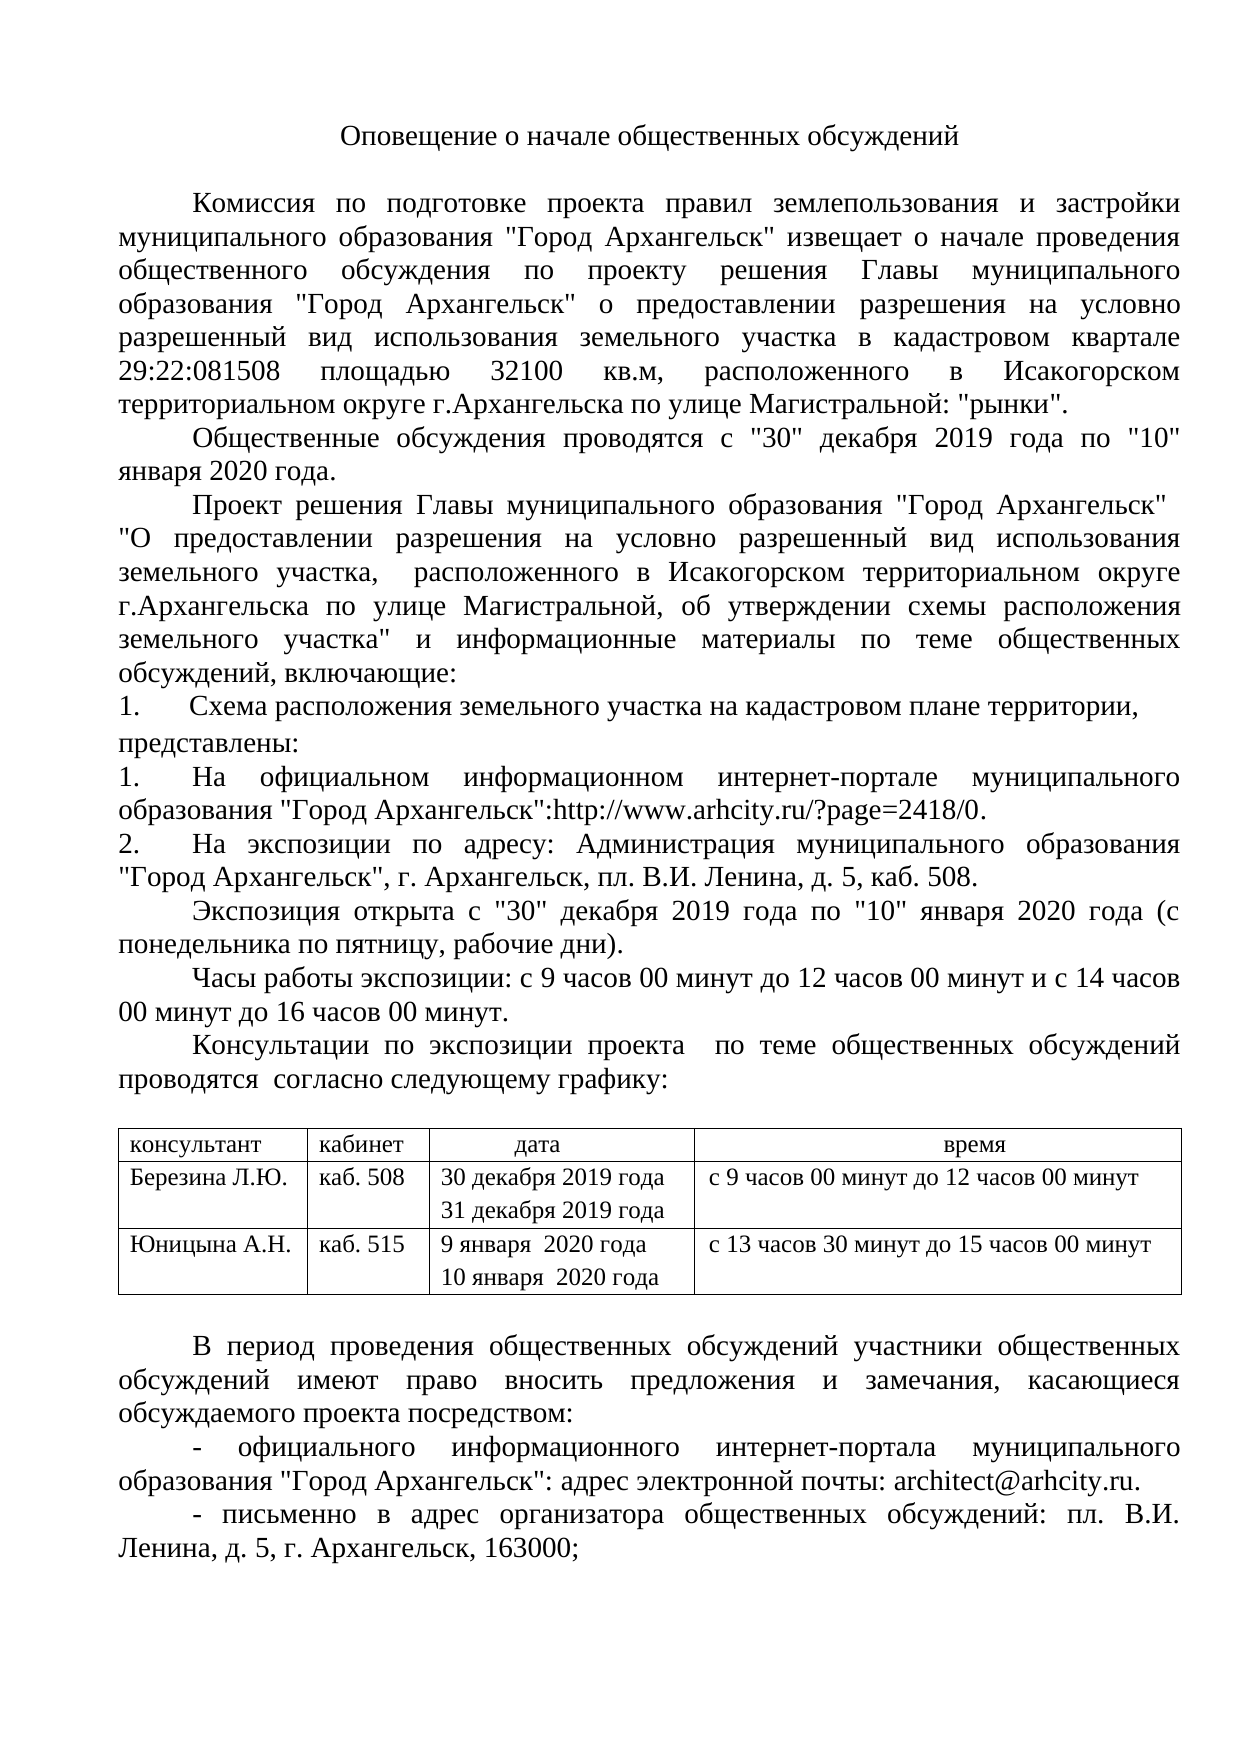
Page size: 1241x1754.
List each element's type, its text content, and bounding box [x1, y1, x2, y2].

table_cell Юницына А.Н. [119, 1229, 307, 1294]
table_cell 30 декабря 2019 года 31 декабря 2019 года [430, 1162, 694, 1228]
table_header кабинет [308, 1129, 429, 1161]
text 1. На официальном информационном интернет-портале муниципального образования "Город Архангельск":http://www.arhcity.ru/?page=2418/0. [118, 759, 1181, 826]
text Комиссия по подготовке проекта правил землепользования и застройки муниципального образования "Город Архангельск" извещает о начале проведения общественного обсуждения по проекту решения Главы муниципального образования "Город Архангельск" о предоставлении разрешения на условно разрешенный вид использования земельного участка в кадастровом квартале 29:22:081508 площадью 32100 кв.м, расположенного в Исакогорском территориальном округе г.Архангельска по улице Магистральной: "рынки". [118, 185, 1181, 420]
list Общественные обсуждения проводятся с "30" декабря 2019 года по "10" января 2020 года. [118, 420, 1181, 487]
table_cell 9 января 2020 года 10 января 2020 года [430, 1229, 694, 1294]
table_cell каб. 508 [308, 1162, 429, 1228]
table_header консультант [119, 1129, 307, 1161]
table_header дата [430, 1129, 694, 1161]
text - письменно в адрес организатора общественных обсуждений: пл. В.И. Ленина, д. 5, г. Архангельск, 163000; [118, 1496, 1181, 1563]
text Проект решения Главы муниципального образования "Город Архангельск" "О предоставлении разрешения на условно разрешенный вид использования земельного участка, расположенного в Исакогорском территориальном округе г.Архангельска по улице Магистральной, об утверждении схемы расположения земельного участка" и информационные материалы по теме общественных обсуждений, включающие: [118, 487, 1181, 688]
text Часы работы экспозиции: с 9 часов 00 минут до 12 часов 00 минут и с 14 часов 00 минут до 16 часов 00 минут. [118, 960, 1181, 1027]
text Экспозиция открыта с "30" декабря 2019 года по "10" января 2020 года (с понедельника по пятницу, рабочие дни). [118, 893, 1181, 960]
text представлены: [118, 725, 1181, 759]
text 2. На экспозиции по адресу: Администрация муниципального образования "Город Архангельск", г. Архангельск, пл. В.И. Ленина, д. 5, каб. 508. [118, 826, 1181, 893]
table_cell каб. 515 [308, 1229, 429, 1294]
table_cell Березина Л.Ю. [119, 1162, 307, 1228]
table_cell с 9 часов 00 минут до 12 часов 00 минут [695, 1162, 1181, 1228]
table_header время [695, 1129, 1181, 1161]
text Оповещение о начале общественных обсуждений [118, 118, 1181, 152]
table_header Схема расположения земельного участка на кадастровом плане территории, [178, 688, 1181, 725]
text - официального информационного интернет-портала муниципального образования "Город Архангельск": адрес электронной почты: architect@arhcity.ru. [118, 1429, 1181, 1496]
text В период проведения общественных обсуждений участники общественных обсуждений имеют право вносить предложения и замечания, касающиеся обсуждаемого проекта посредством: [118, 1328, 1181, 1429]
text Консультации по экспозиции проекта по теме общественных обсуждений проводятся согласно следующему графику: [118, 1027, 1181, 1094]
table_header 1. [118, 688, 178, 725]
table_cell с 13 часов 30 минут до 15 часов 00 минут [695, 1229, 1181, 1294]
